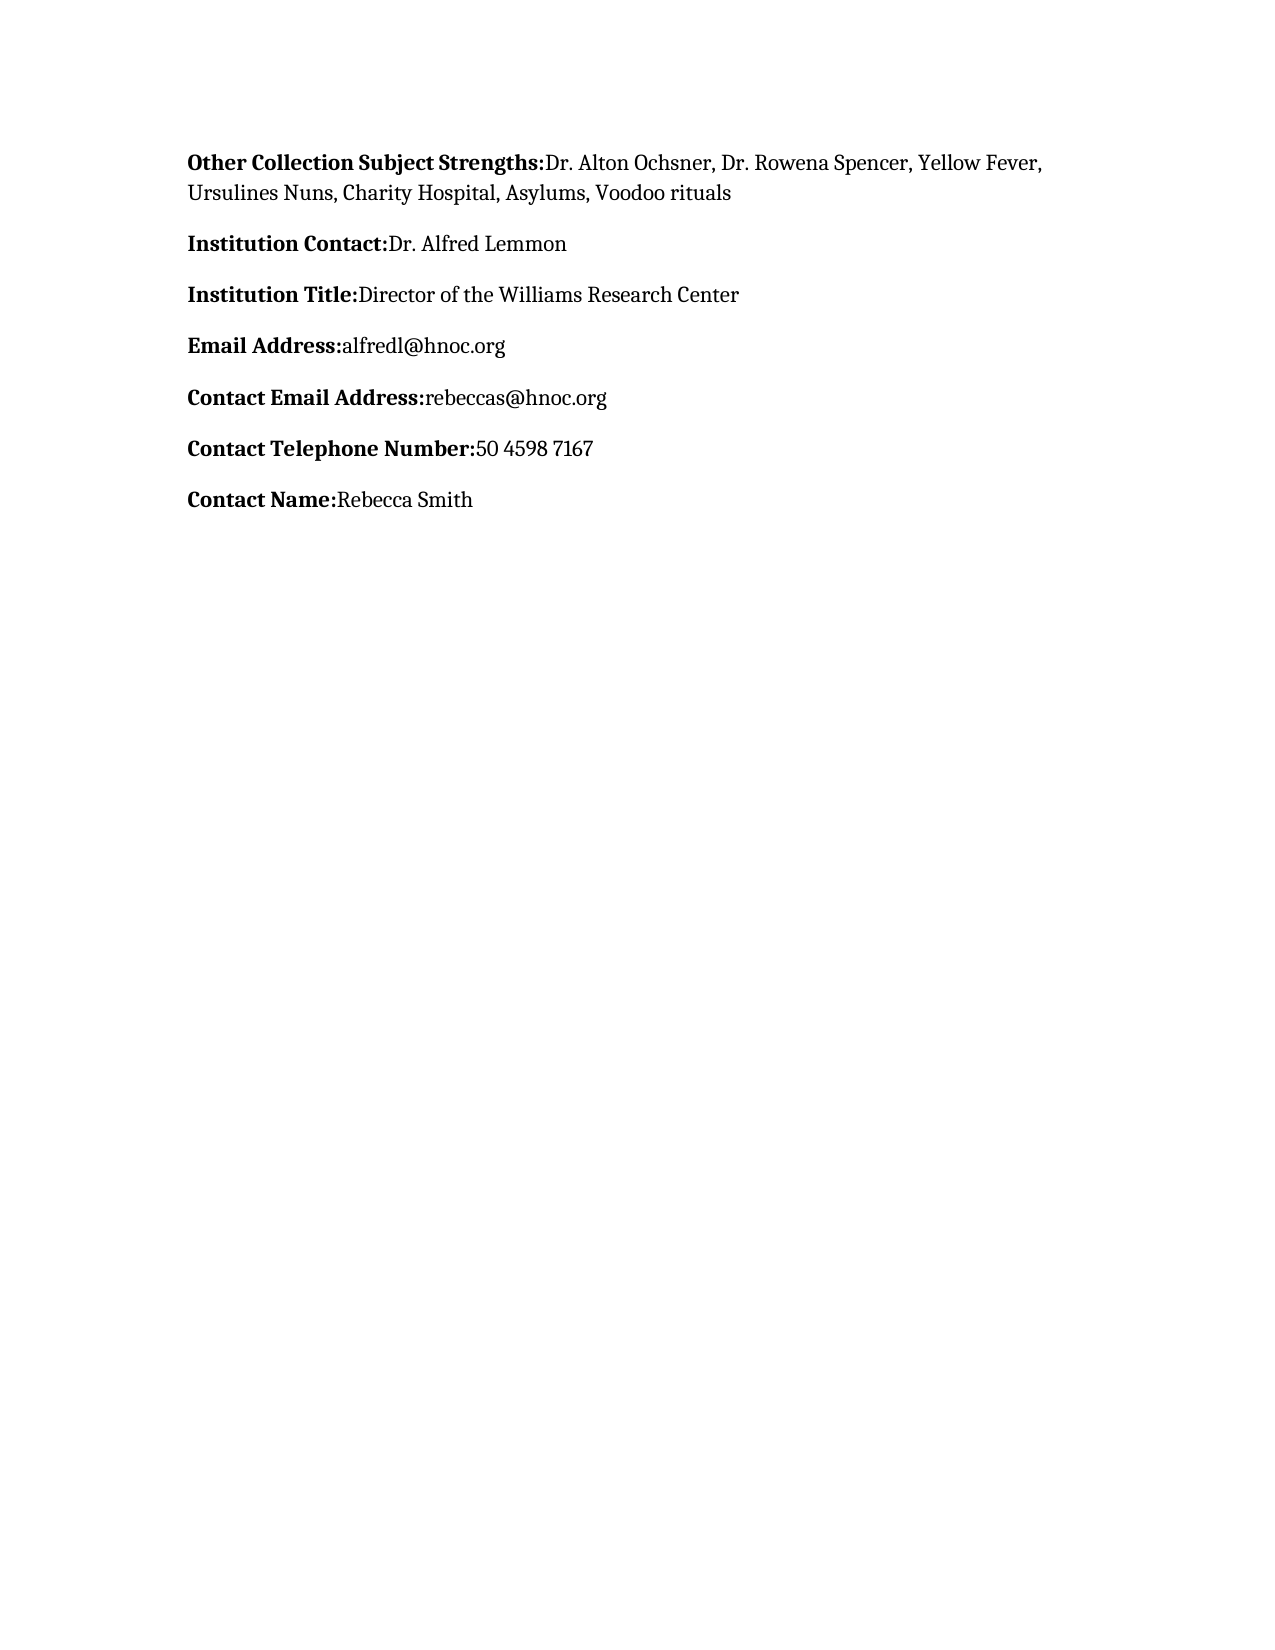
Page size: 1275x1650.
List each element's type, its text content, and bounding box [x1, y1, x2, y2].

text Contact Name:Rebecca Smith [187, 486, 1087, 513]
text Contact Telephone Number:50 4598 7167 [187, 435, 1087, 462]
text Institution Contact:Dr. Alfred Lemmon [187, 231, 1087, 258]
text Institution Title:Director of the Williams Research Center [187, 282, 1087, 309]
text Other Collection Subject Strengths:Dr. Alton Ochsner, Dr. Rowena Spencer, Yellow Fever, Ursulines Nuns, Charity Hospital, Asylums, Voodoo rituals [187, 150, 1087, 207]
text Email Address:alfredl@hnoc.org [187, 333, 1087, 360]
text Contact Email Address:rebeccas@hnoc.org [187, 384, 1087, 411]
